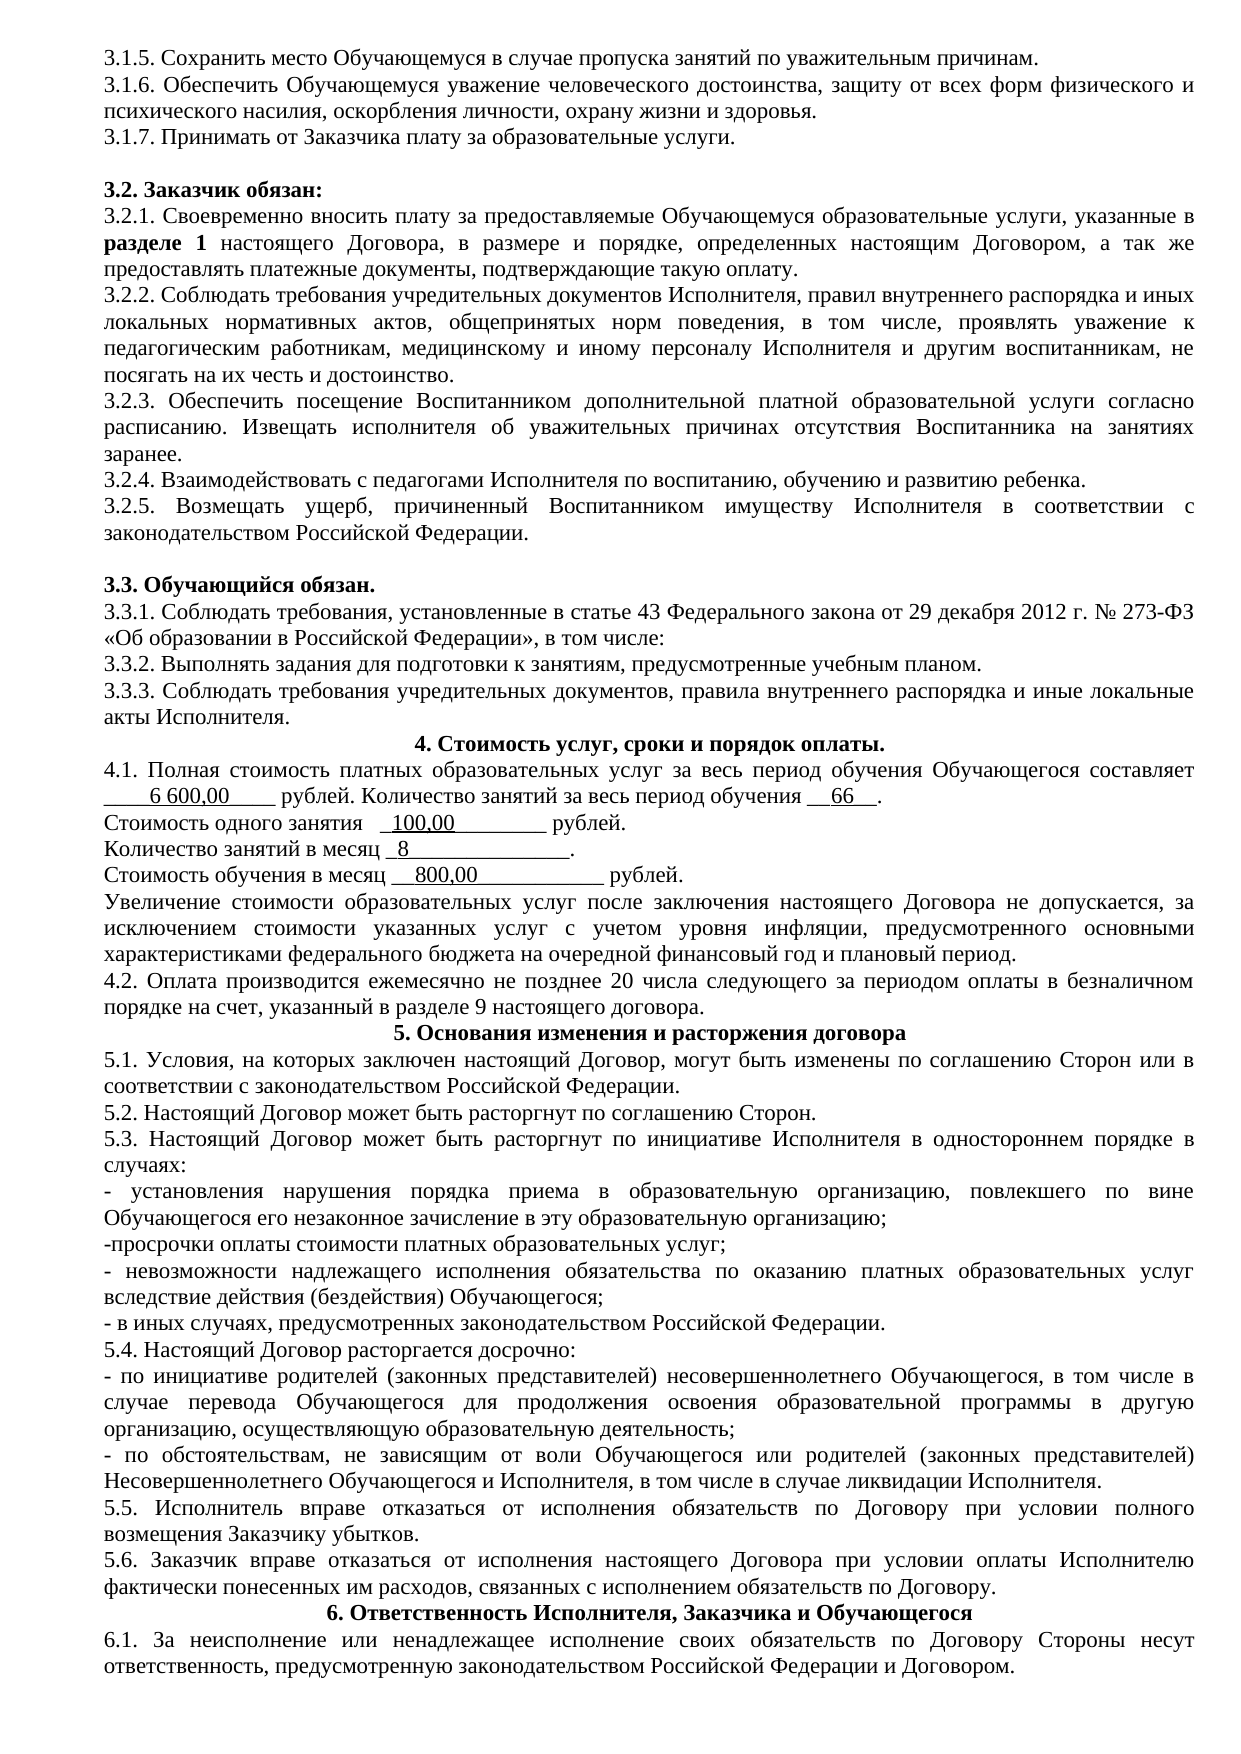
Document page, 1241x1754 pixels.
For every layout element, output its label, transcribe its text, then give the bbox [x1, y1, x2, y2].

text 5.2. Настоящий Договор может быть расторгнут по соглашению Сторон. [103, 1098, 1196, 1125]
text - по обстоятельствам, не зависящим от воли Обучающегося или родителей (законных представителей) Несовершеннолетнего Обучающегося и Исполнителя, в том числе в случае ликвидации Исполнителя. [103, 1441, 1196, 1494]
text 3.3.3. Соблюдать требования учредительных документов, правила внутреннего распорядка и иные локальные акты Исполнителя. [103, 677, 1196, 729]
text 6. Ответственность Исполнителя, Заказчика и Обучающегося [103, 1599, 1196, 1626]
text 4. Стоимость услуг, сроки и порядок оплаты. [103, 729, 1196, 756]
text - по инициативе родителей (законных представителей) несовершеннолетнего Обучающегося, в том числе в случае перевода Обучающегося для продолжения освоения образовательной программы в другую организацию, осуществляющую образовательную деятельность; [103, 1362, 1196, 1441]
text 3.2.2. Соблюдать требования учредительных документов Исполнителя, правил внутреннего распорядка и иных локальных нормативных актов, общепринятых норм поведения, в том числе, проявлять уважение к педагогическим работникам, медицинскому и иному персоналу Исполнителя и другим воспитанникам, не посягать на их честь и достоинство. [103, 282, 1196, 387]
text 4.2. Оплата производится ежемесячно не позднее 20 числа следующего за периодом оплаты в безналичном порядке на счет, указанный в разделе 9 настоящего договора. [103, 967, 1196, 1019]
text 5. Основания изменения и расторжения договора [103, 1019, 1196, 1046]
text 3.1.7. Принимать от Заказчика плату за образовательные услуги. [103, 123, 1196, 150]
text -просрочки оплаты стоимости платных образовательных услуг; [103, 1230, 1196, 1257]
text 3.2.1. Своевременно вносить плату за предоставляемые Обучающемуся образовательные услуги, указанные в разделе 1 настоящего Договора, в размере и порядке, определенных настоящим Договором, а так же предоставлять платежные документы, подтверждающие такую оплату. [103, 202, 1196, 282]
text 3.1.6. Обеспечить Обучающемуся уважение человеческого достоинства, защиту от всех форм физического и психического насилия, оскорбления личности, охрану жизни и здоровья. [103, 71, 1196, 123]
text 5.4. Настоящий Договор расторгается досрочно: [103, 1336, 1196, 1362]
text 3.2. Заказчик обязан: [103, 176, 1196, 202]
text 6.1. За неисполнение или ненадлежащее исполнение своих обязательств по Договору Стороны несут ответственность, предусмотренную законодательством Российской Федерации и Договором. [103, 1626, 1196, 1678]
text - невозможности надлежащего исполнения обязательства по оказанию платных образовательных услуг вследствие действия (бездействия) Обучающегося; [103, 1257, 1196, 1309]
text 3.2.3. Обеспечить посещение Воспитанником дополнительной платной образовательной услуги согласно расписанию. Извещать исполнителя об уважительных причинах отсутствия Воспитанника на занятиях заранее. [103, 387, 1196, 466]
text 5.1. Условия, на которых заключен настоящий Договор, могут быть изменены по соглашению Сторон или в соответствии с законодательством Российской Федерации. [103, 1046, 1196, 1098]
text 3.2.4. Взаимодействовать с педагогами Исполнителя по воспитанию, обучению и развитию ребенка. [103, 466, 1196, 492]
text - установления нарушения порядка приема в образовательную организацию, повлекшего по вине Обучающегося его незаконное зачисление в эту образовательную организацию; [103, 1178, 1196, 1230]
text 5.3. Настоящий Договор может быть расторгнут по инициативе Исполнителя в одностороннем порядке в случаях: [103, 1125, 1196, 1178]
text 3.3.1. Соблюдать требования, установленные в статье 43 Федерального закона от 29 декабря 2012 г. № 273-ФЗ «Об образовании в Российской Федерации», в том числе: [103, 598, 1196, 651]
text 5.5. Исполнитель вправе отказаться от исполнения обязательств по Договору при условии полного возмещения Заказчику убытков. [103, 1494, 1196, 1547]
text Количество занятий в месяц _8______________. [103, 835, 1196, 861]
text 5.6. Заказчик вправе отказаться от исполнения настоящего Договора при условии оплаты Исполнителю фактически понесенных им расходов, связанных с исполнением обязательств по Договору. [103, 1547, 1196, 1599]
text 3.2.5. Возмещать ущерб, причиненный Воспитанником имуществу Исполнителя в соответствии с законодательством Российской Федерации. [103, 492, 1196, 545]
text 3.3. Обучающийся обязан. [103, 571, 1196, 598]
text Стоимость одного занятия _100,00________ рублей. [103, 809, 1196, 835]
text 3.1.5. Сохранить место Обучающемуся в случае пропуска занятий по уважительным причинам. [103, 44, 1196, 71]
text Стоимость обучения в месяц __800,00___________ рублей. [103, 861, 1196, 888]
text 3.3.2. Выполнять задания для подготовки к занятиям, предусмотренные учебным планом. [103, 651, 1196, 677]
text 4.1. Полная стоимость платных образовательных услуг за весь период обучения Обучающегося составляет ____6 600,00____ рублей. Количество занятий за весь период обучения __66__. [103, 756, 1196, 809]
text Увеличение стоимости образовательных услуг после заключения настоящего Договора не допускается, за исключением стоимости указанных услуг с учетом уровня инфляции, предусмотренного основными характеристиками федерального бюджета на очередной финансовый год и плановый период. [103, 888, 1196, 967]
text - в иных случаях, предусмотренных законодательством Российской Федерации. [103, 1309, 1196, 1336]
